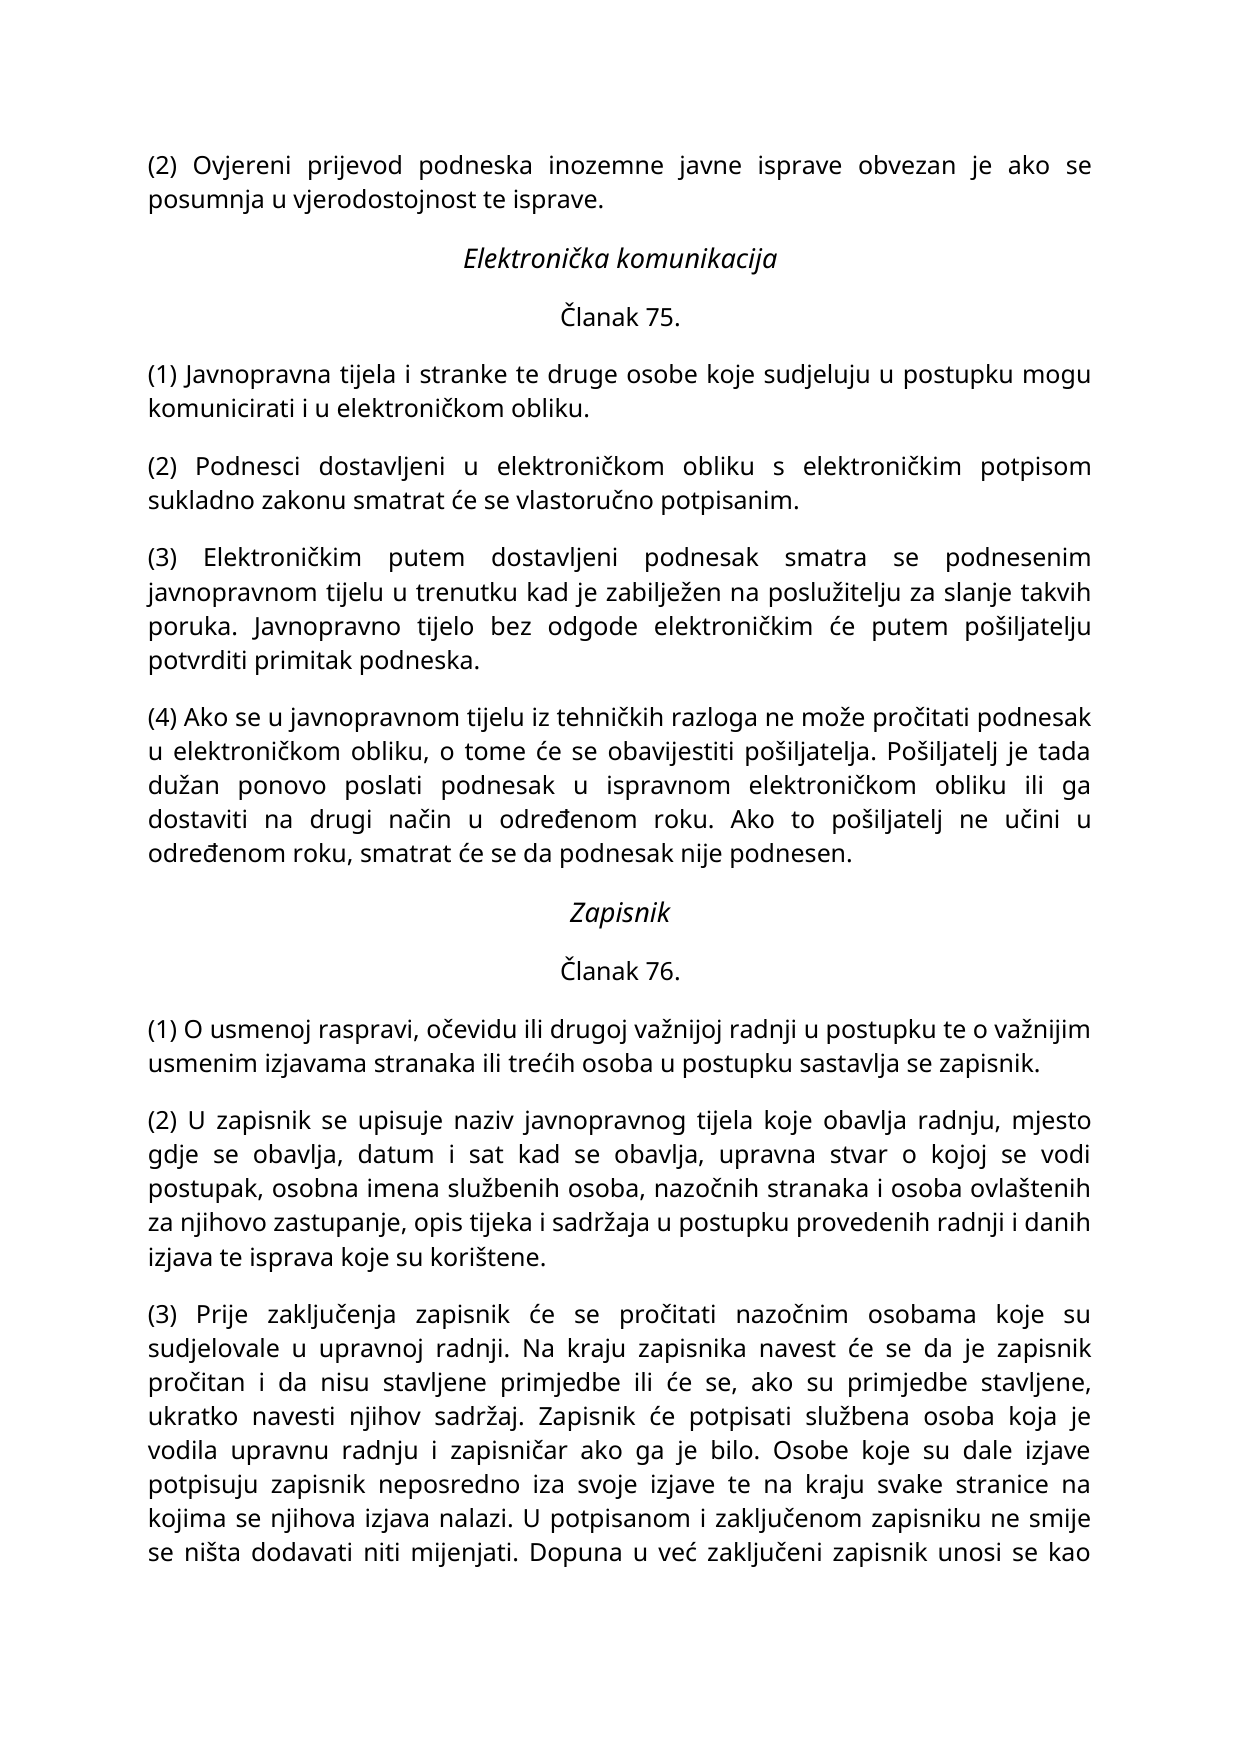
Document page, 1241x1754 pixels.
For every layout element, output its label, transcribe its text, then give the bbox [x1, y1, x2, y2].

text (1) Javnopravna tijela i stranke te druge osobe koje sudjeluju u postupku mogu komunicirati i u elektroničkom obliku. [148, 357, 1093, 425]
text Zapisnik [148, 893, 1093, 930]
text Članak 76. [148, 954, 1093, 988]
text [148, 1297, 1093, 1569]
text (1) O usmenoj raspravi, očevidu ili drugoj važnijoj radnji u postupku te o važnijim usmenim izjavama stranaka ili trećih osoba u postupku sastavlja se zapisnik. [148, 1011, 1093, 1079]
text (3) Elektroničkim putem dostavljeni podnesak smatra se podnesenim javnopravnom tijelu u trenutku kad je zabilježen na poslužitelju za slanje takvih poruka. Javnopravno tijelo bez odgode elektroničkim će putem pošiljatelju potvrditi primitak podneska. [148, 540, 1093, 676]
text Članak 75. [148, 299, 1093, 333]
text (4) Ako se u javnopravnom tijelu iz tehničkih razloga ne može pročitati podnesak u elektroničkom obliku, o tome će se obavijestiti pošiljatelja. Pošiljatelj je tada dužan ponovo poslati podnesak u ispravnom elektroničkom obliku ili ga dostaviti na drugi način u određenom roku. Ako to pošiljatelj ne učini u određenom roku, smatrat će se da podnesak nije podnesen. [148, 700, 1093, 870]
text (2) Podnesci dostavljeni u elektroničkom obliku s elektroničkim potpisom sukladno zakonu smatrat će se vlastoručno potpisanim. [148, 448, 1093, 517]
text (2) U zapisnik se upisuje naziv javnopravnog tijela koje obavlja radnju, mjesto gdje se obavlja, datum i sat kad se obavlja, upravna stvar o kojoj se vodi postupak, osobna imena službenih osoba, nazočnih stranaka i osoba ovlaštenih za njihovo zastupanje, opis tijeka i sadržaja u postupku provedenih radnji i danih izjava te isprava koje su korištene. [148, 1103, 1093, 1273]
text (2) Ovjereni prijevod podneska inozemne javne isprave obvezan je ako se posumnja u vjerodostojnost te isprave. [148, 148, 1093, 216]
text Elektronička komunikacija [148, 239, 1093, 276]
